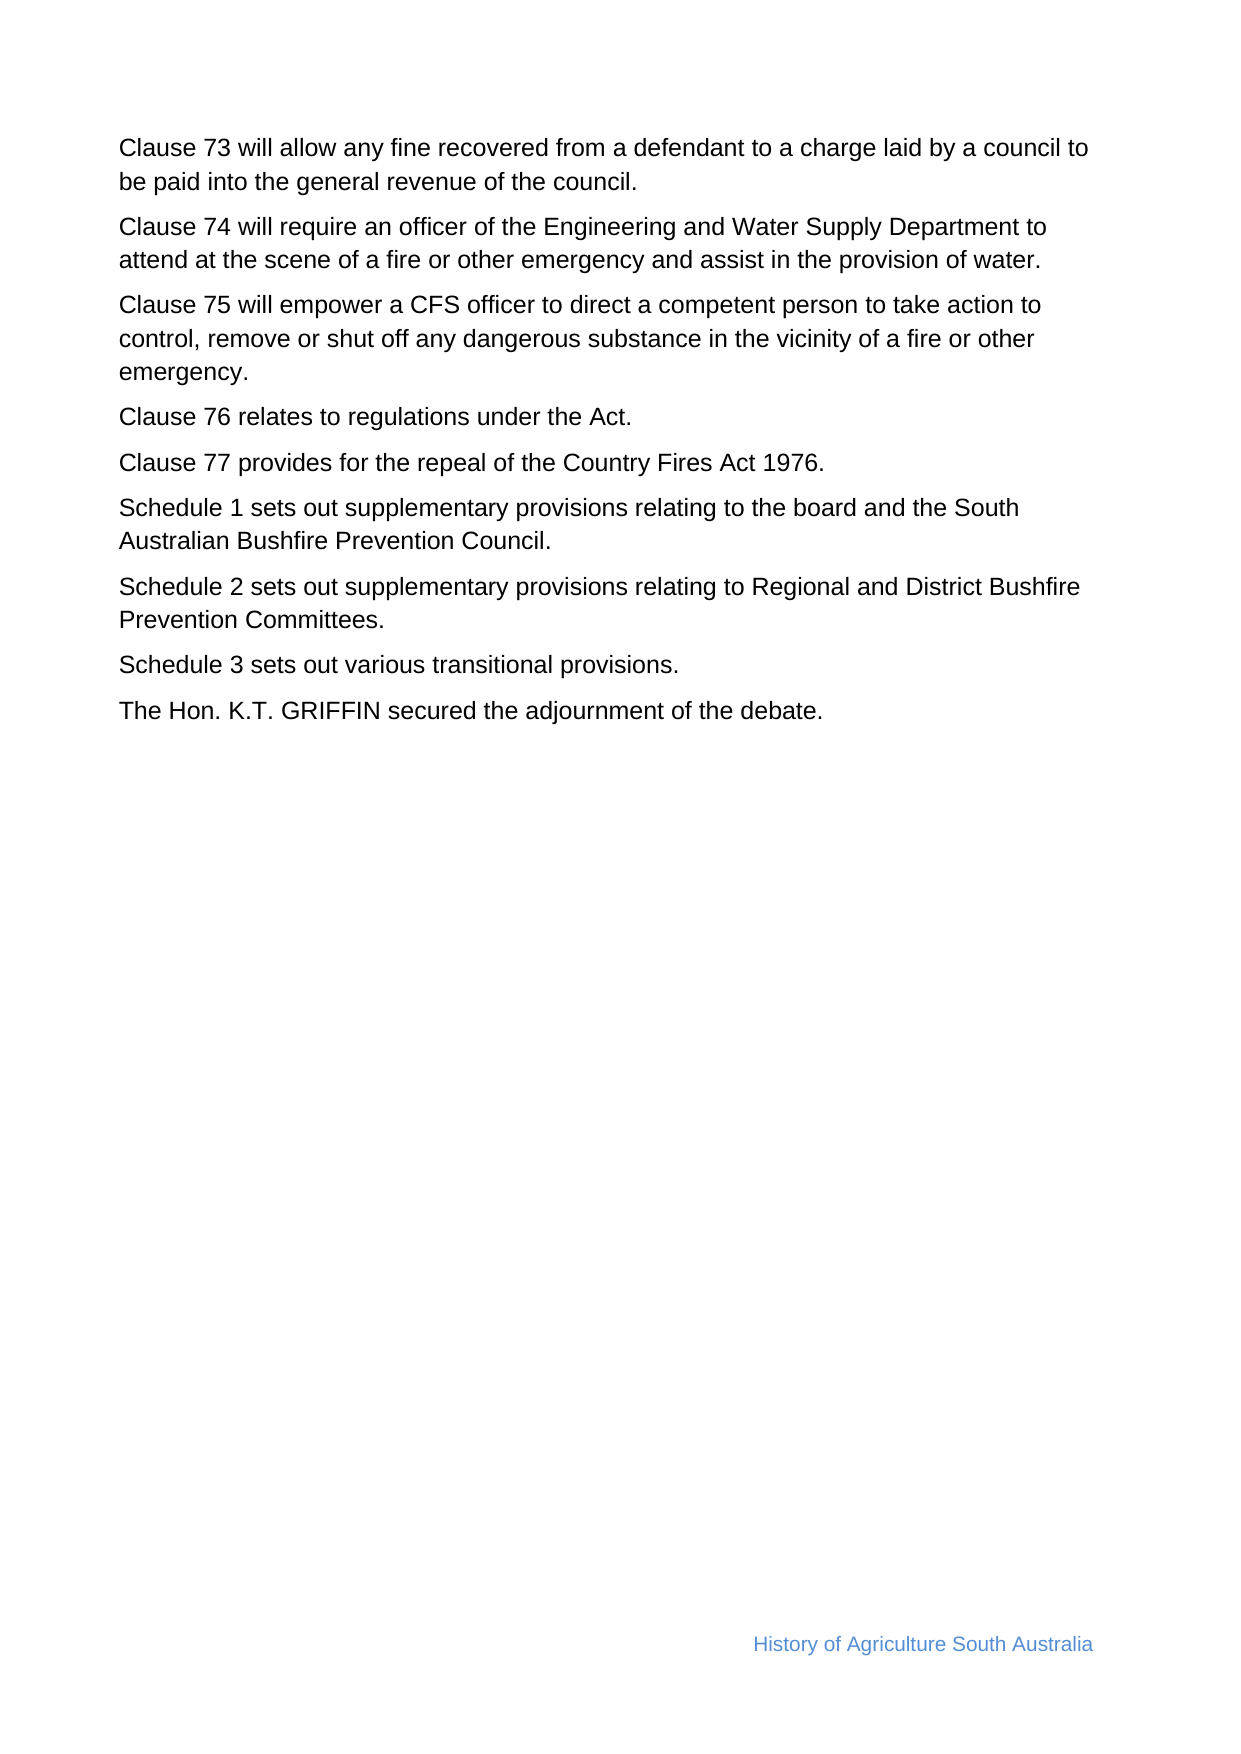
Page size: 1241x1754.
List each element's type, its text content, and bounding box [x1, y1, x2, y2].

text Clause 76 relates to regulations under the Act. [118, 402, 1093, 431]
text Schedule 1 sets out supplementary provisions relating to the board and the South Australian Bushfire Prevention Council. [118, 493, 1093, 555]
text The Hon. K.T. GRIFFIN secured the adjournment of the debate. [118, 696, 1093, 724]
text Clause 73 will allow any fine recovered from a defendant to a charge laid by a council to be paid into the general revenue of the council. [118, 133, 1093, 195]
text Schedule 3 sets out various transitional provisions. [118, 650, 1093, 679]
text Clause 74 will require an officer of the Engineering and Water Supply Department to attend at the scene of a fire or other emergency and assist in the provision of water. [118, 212, 1093, 274]
text Clause 77 provides for the repeal of the Country Fires Act 1976. [118, 448, 1093, 476]
text Schedule 2 sets out supplementary provisions relating to Regional and District Bushfire Prevention Committees. [118, 572, 1093, 633]
text Clause 75 will empower a CFS officer to direct a competent person to take action to control, remove or shut off any dangerous substance in the vicinity of a fire or other emergency. [118, 291, 1093, 385]
